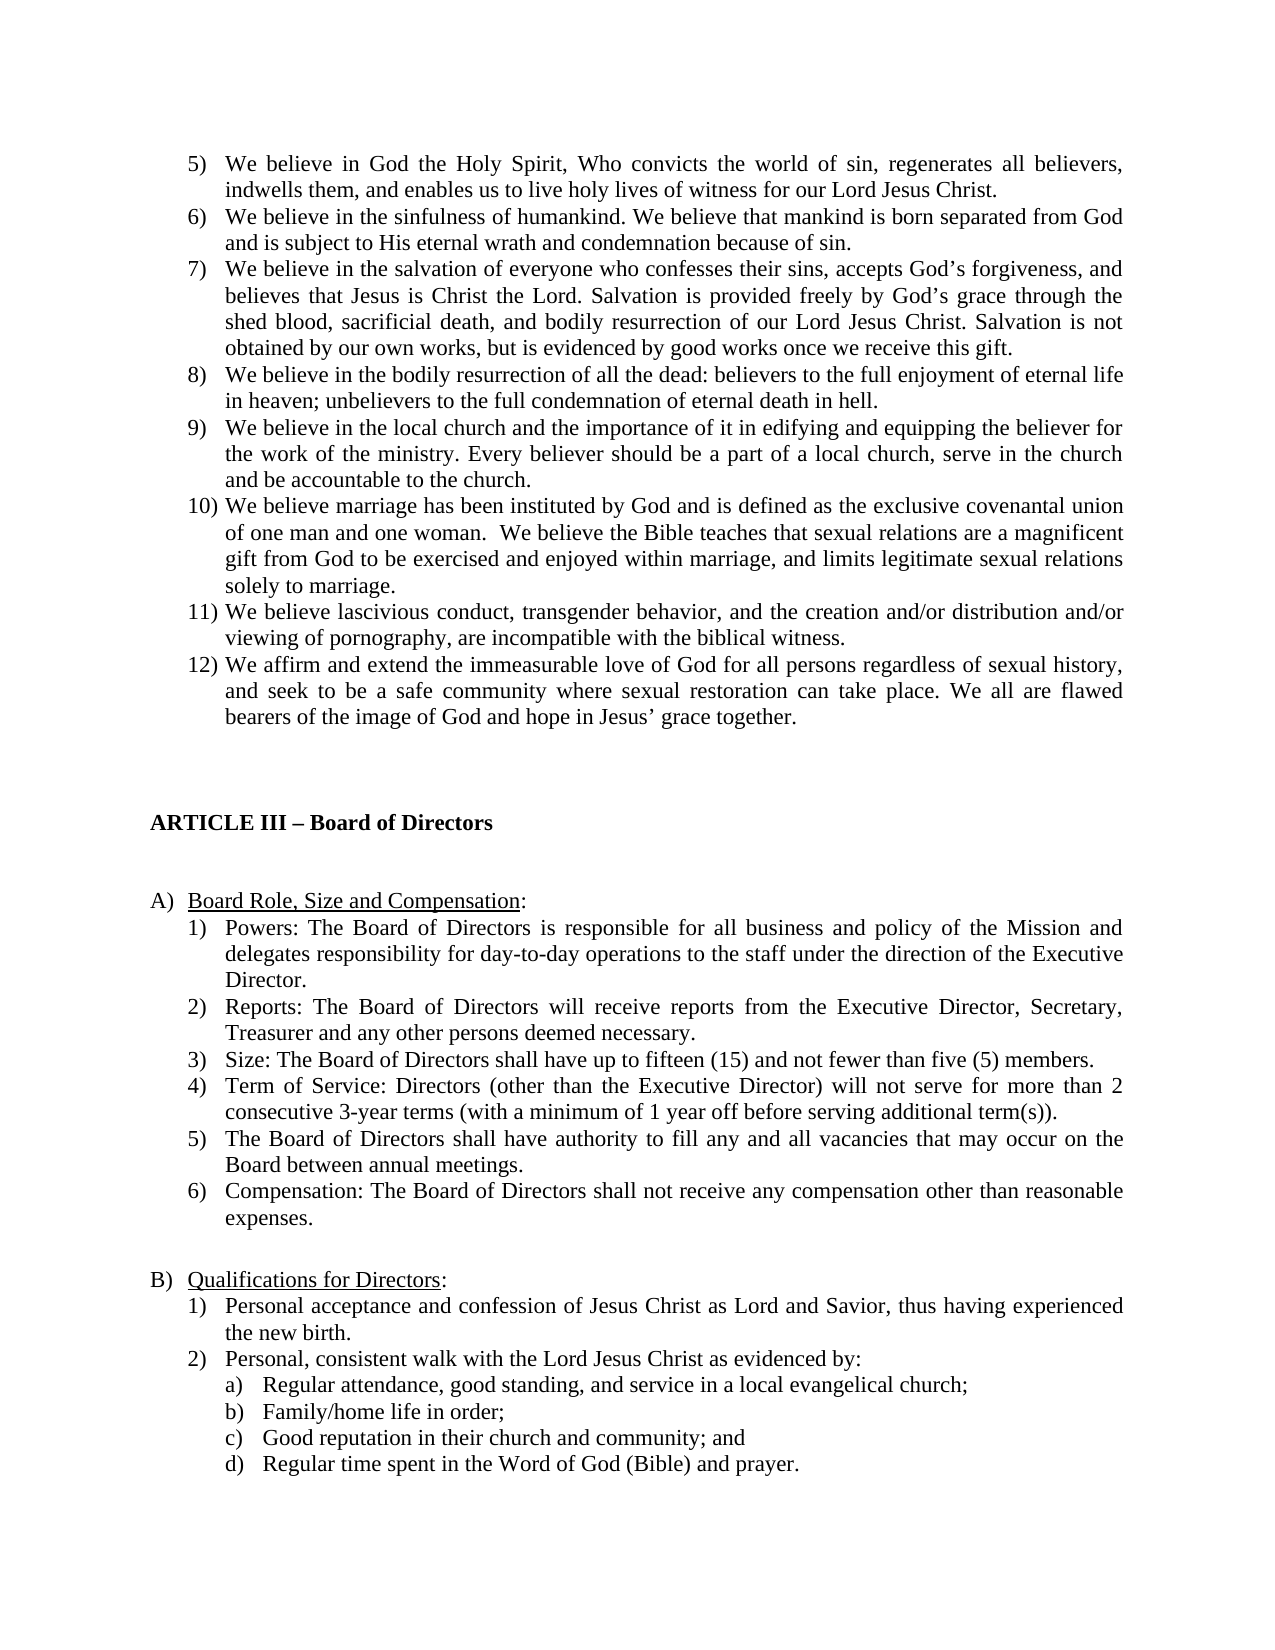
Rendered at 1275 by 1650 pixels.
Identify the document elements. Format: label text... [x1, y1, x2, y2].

list Personal acceptance and confession of Jesus Christ as Lord and Savior, thus having experienced the new birth. [187, 1292, 1125, 1345]
list Term of Service: Directors (other than the Executive Director) will not serve for more than 2 consecutive 3-year terms (with a minimum of 1 year off before serving additional term(s)). [187, 1072, 1125, 1125]
list We believe in the bodily resurrection of all the dead: believers to the full enjoyment of eternal life in heaven; unbelievers to the full condemnation of eternal death in hell. [187, 361, 1125, 413]
list We believe in the sinfulness of humankind. We believe that mankind is born separated from God and is subject to His eternal wrath and condemnation because of sin. [187, 203, 1125, 255]
list Regular time spent in the Word of God (Bible) and prayer. [225, 1450, 1125, 1477]
list We believe in God the Holy Spirit, Who convicts the world of sin, regenerates all believers, indwells them, and enables us to live holy lives of witness for our Lord Jesus Christ. [187, 150, 1125, 203]
list Regular attendance, good standing, and service in a local evangelical church; [225, 1371, 1125, 1398]
list The Board of Directors shall have authority to fill any and all vacancies that may occur on the Board between annual meetings. [187, 1125, 1125, 1177]
list Family/home life in order; [225, 1398, 1125, 1424]
list Powers: The Board of Directors is responsible for all business and policy of the Mission and delegates responsibility for day-to-day operations to the staff under the direction of the Executive Director. [187, 914, 1125, 993]
list Reports: The Board of Directors will receive reports from the Executive Director, Secretary, Treasurer and any other persons deemed necessary. [187, 993, 1125, 1046]
list We affirm and extend the immeasurable love of God for all persons regardless of sexual history, and seek to be a safe community where sexual restoration can take place. We all are flawed bearers of the image of God and hope in Jesus’ grace together. [187, 651, 1125, 730]
list Good reputation in their church and community; and [225, 1424, 1125, 1450]
list Qualifications for Directors: [150, 1266, 1125, 1292]
list Board Role, Size and Compensation: [150, 887, 1125, 914]
list We believe in the salvation of everyone who confesses their sins, accepts God’s forgiveness, and believes that Jesus is Christ the Lord. Salvation is provided freely by God’s grace through the shed blood, sacrificial death, and bodily resurrection of our Lord Jesus Christ. Salvation is not obtained by our own works, but is evidenced by good works once we receive this gift. [187, 255, 1125, 361]
list Personal, consistent walk with the Lord Jesus Christ as evidenced by: [187, 1345, 1125, 1371]
list Compensation: The Board of Directors shall not receive any compensation other than reasonable expenses. [187, 1177, 1125, 1230]
list Size: The Board of Directors shall have up to fifteen (15) and not fewer than five (5) members. [187, 1046, 1125, 1072]
text ARTICLE III – Board of Directors [150, 809, 1125, 835]
list We believe in the local church and the importance of it in edifying and equipping the believer for the work of the ministry. Every believer should be a part of a local church, serve in the church and be accountable to the church. [187, 413, 1125, 493]
list We believe lascivious conduct, transgender behavior, and the creation and/or distribution and/or viewing of pornography, are incompatible with the biblical witness. [187, 598, 1125, 651]
list We believe marriage has been instituted by God and is defined as the exclusive covenantal union of one man and one woman. We believe the Bible teaches that sexual relations are a magnificent gift from God to be exercised and enjoyed within marriage, and limits legitimate sexual relations solely to marriage. [187, 493, 1125, 598]
